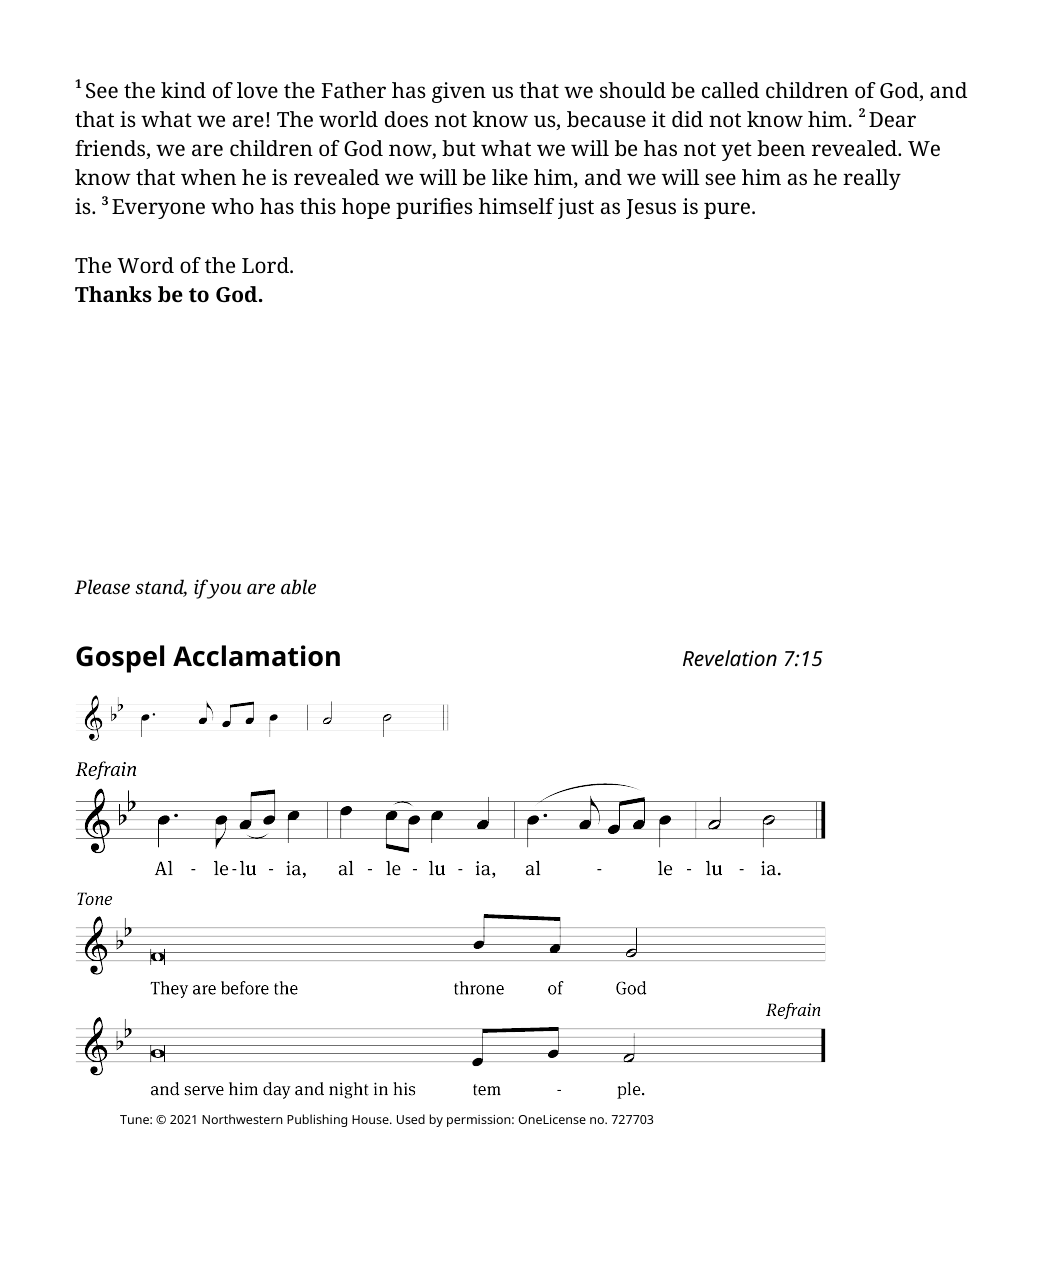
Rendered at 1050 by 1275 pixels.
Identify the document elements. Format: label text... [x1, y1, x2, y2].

text Tune: © 2021 Northwestern Publishing House. Used by permission: OneLicense no. 727703 [120, 1111, 975, 1128]
text 1 See the kind of love the Father has given us that we should be called children of God, and that is what we are! The world does not know us, because it did not know him. 2 Dear friends, we are children of God now, but what we will be has not yet been revealed. We know that when he is revealed we will be like him, and we will see him as he really is. 3 Everyone who has this hope purifies himself just as Jesus is pure. [75, 75, 975, 221]
text Thanks be to God. [75, 279, 975, 308]
text Gospel Acclamation Revelation 7:15 [75, 637, 975, 674]
picture [75, 695, 826, 1099]
text The Word of the Lord. [75, 250, 975, 279]
text Please stand, if you are able [75, 571, 975, 600]
